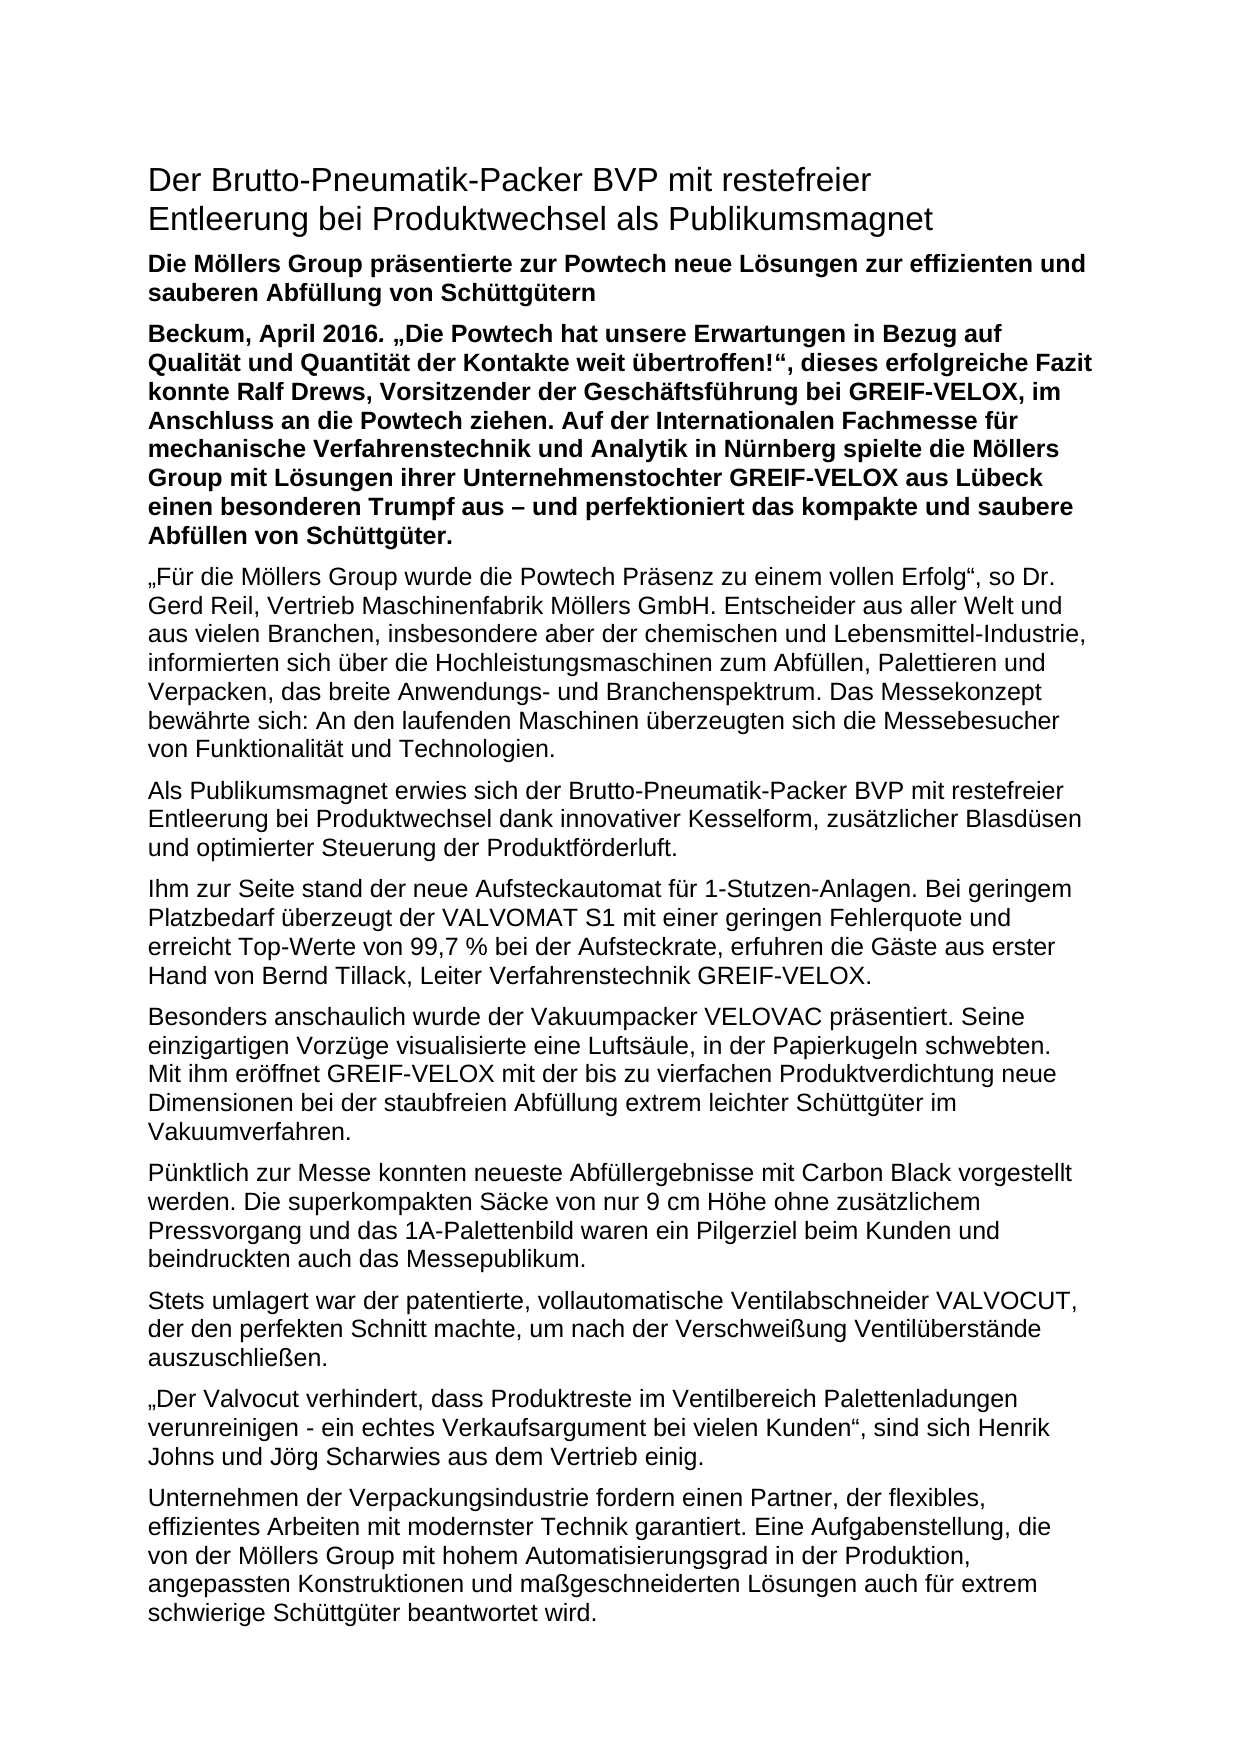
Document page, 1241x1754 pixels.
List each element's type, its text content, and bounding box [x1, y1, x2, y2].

text „Für die Möllers Group wurde die Powtech Präsenz zu einem vollen Erfolg“, so Dr. Gerd Reil, Vertrieb Maschinenfabrik Möllers GmbH. Entscheider aus aller Welt und aus vielen Branchen, insbesondere aber der chemischen und Lebensmittel-Industrie, informierten sich über die Hochleistungsmaschinen zum Abfüllen, Palettieren und Verpacken, das breite Anwendungs- und Branchenspektrum. Das Messekonzept bewährte sich: An den laufenden Maschinen überzeugten sich die Messebesucher von Funktionalität und Technologien. [148, 562, 1093, 763]
text Ihm zur Seite stand der neue Aufsteckautomat für 1-Stutzen-Anlagen. Bei geringem Platzbedarf überzeugt der VALVOMAT S1 mit einer geringen Fehlerquote und erreicht Top-Werte von 99,7 % bei der Aufsteckrate, erfuhren die Gäste aus erster Hand von Bernd Tillack, Leiter Verfahrenstechnik GREIF-VELOX. [148, 874, 1093, 989]
text Die Möllers Group präsentierte zur Powtech neue Lösungen zur effizienten und sauberen Abfüllung von Schüttgütern [148, 249, 1093, 307]
text Als Publikumsmagnet erwies sich der Brutto-Pneumatik-Packer BVP mit restefreier Entleerung bei Produktwechsel dank innovativer Kesselform, zusätzlicher Blasdüsen und optimierter Steuerung der Produktförderluft. [148, 776, 1093, 862]
text Stets umlagert war der patentierte, vollautomatische Ventilabschneider VALVOCUT, der den perfekten Schnitt machte, um nach der Verschweißung Ventilüberstände auszuschließen. [148, 1286, 1093, 1372]
text Pünktlich zur Messe konnten neueste Abfüllergebnisse mit Carbon Black vorgestellt werden. Die superkompakten Säcke von nur 9 cm Höhe ohne zusätzlichem Pressvorgang und das 1A-Palettenbild waren ein Pilgerziel beim Kunden und beindruckten auch das Messepublikum. [148, 1158, 1093, 1273]
text Beckum, April 2016. „Die Powtech hat unsere Erwartungen in Bezug auf Qualität und Quantität der Kontakte weit übertroffen!“, dieses erfolgreiche Fazit konnte Ralf Drews, Vorsitzender der Geschäftsführung bei GREIF-VELOX, im Anschluss an die Powtech ziehen. Auf der Internationalen Fachmesse für mechanische Verfahrenstechnik und Analytik in Nürnberg spielte die Möllers Group mit Lösungen ihrer Unternehmenstochter GREIF-VELOX aus Lübeck einen besonderen Trumpf aus – und perfektioniert das kompakte und saubere Abfüllen von Schüttgüter. [148, 319, 1093, 549]
text Unternehmen der Verpackungsindustrie fordern einen Partner, der flexibles, effizientes Arbeiten mit modernster Technik garantiert. Eine Aufgabenstellung, die von der Möllers Group mit hohem Automatisierungsgrad in der Produktion, angepassten Konstruktionen und maßgeschneiderten Lösungen auch für extrem schwierige Schüttgüter beantwortet wird. [148, 1483, 1093, 1627]
text Der Brutto-Pneumatik-Packer BVP mit restefreier Entleerung bei Produktwechsel als Publikumsmagnet [148, 160, 1093, 237]
text „Der Valvocut verhindert, dass Produktreste im Ventilbereich Palettenladungen verunreinigen - ein echtes Verkaufsargument bei vielen Kunden“, sind sich Henrik Johns und Jörg Scharwies aus dem Vertrieb einig. [148, 1384, 1093, 1471]
text Besonders anschaulich wurde der Vakuumpacker VELOVAC präsentiert. Seine einzigartigen Vorzüge visualisierte eine Luftsäule, in der Papierkugeln schwebten. Mit ihm eröffnet GREIF-VELOX mit der bis zu vierfachen Produktverdichtung neue Dimensionen bei der staubfreien Abfüllung extrem leichter Schüttgüter im Vakuumverfahren. [148, 1002, 1093, 1146]
